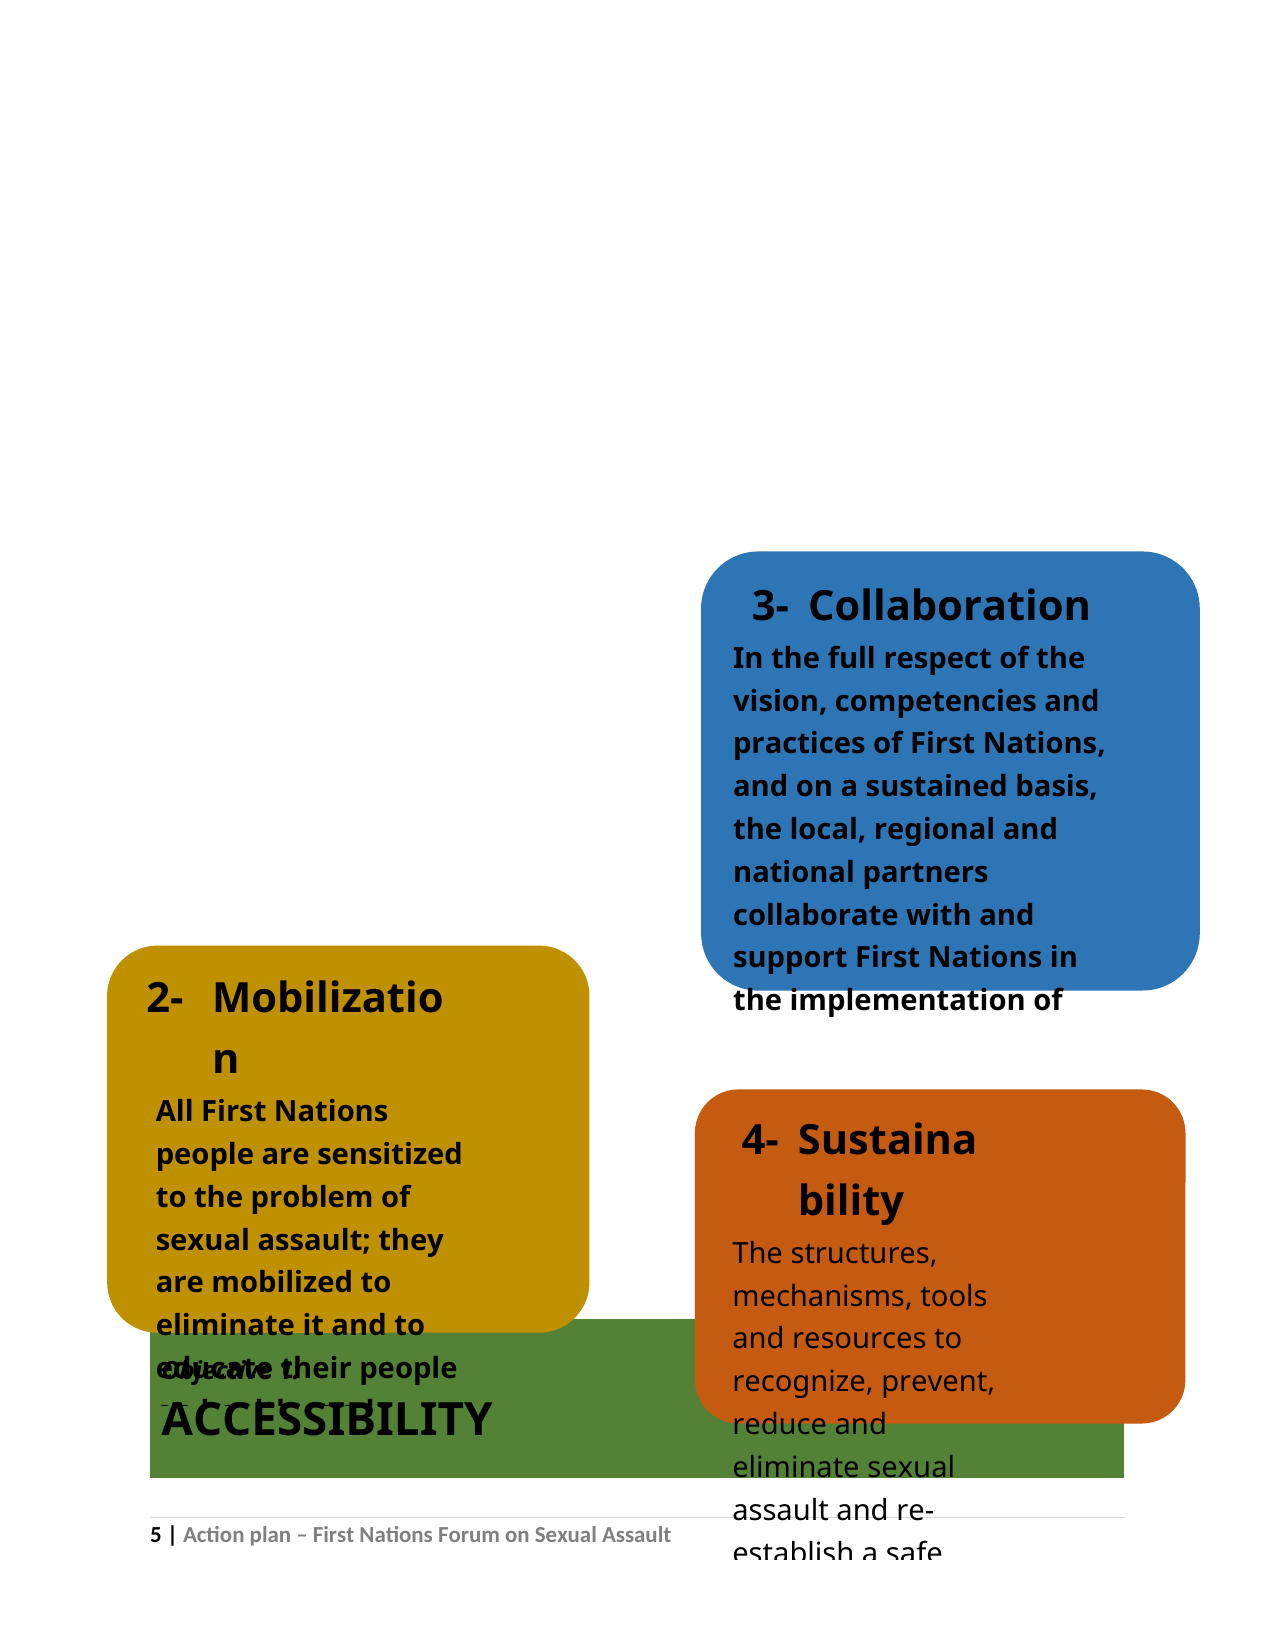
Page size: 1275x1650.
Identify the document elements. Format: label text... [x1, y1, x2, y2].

table_header Objective 1: ACCESSIBILITY [150, 1319, 1124, 1478]
